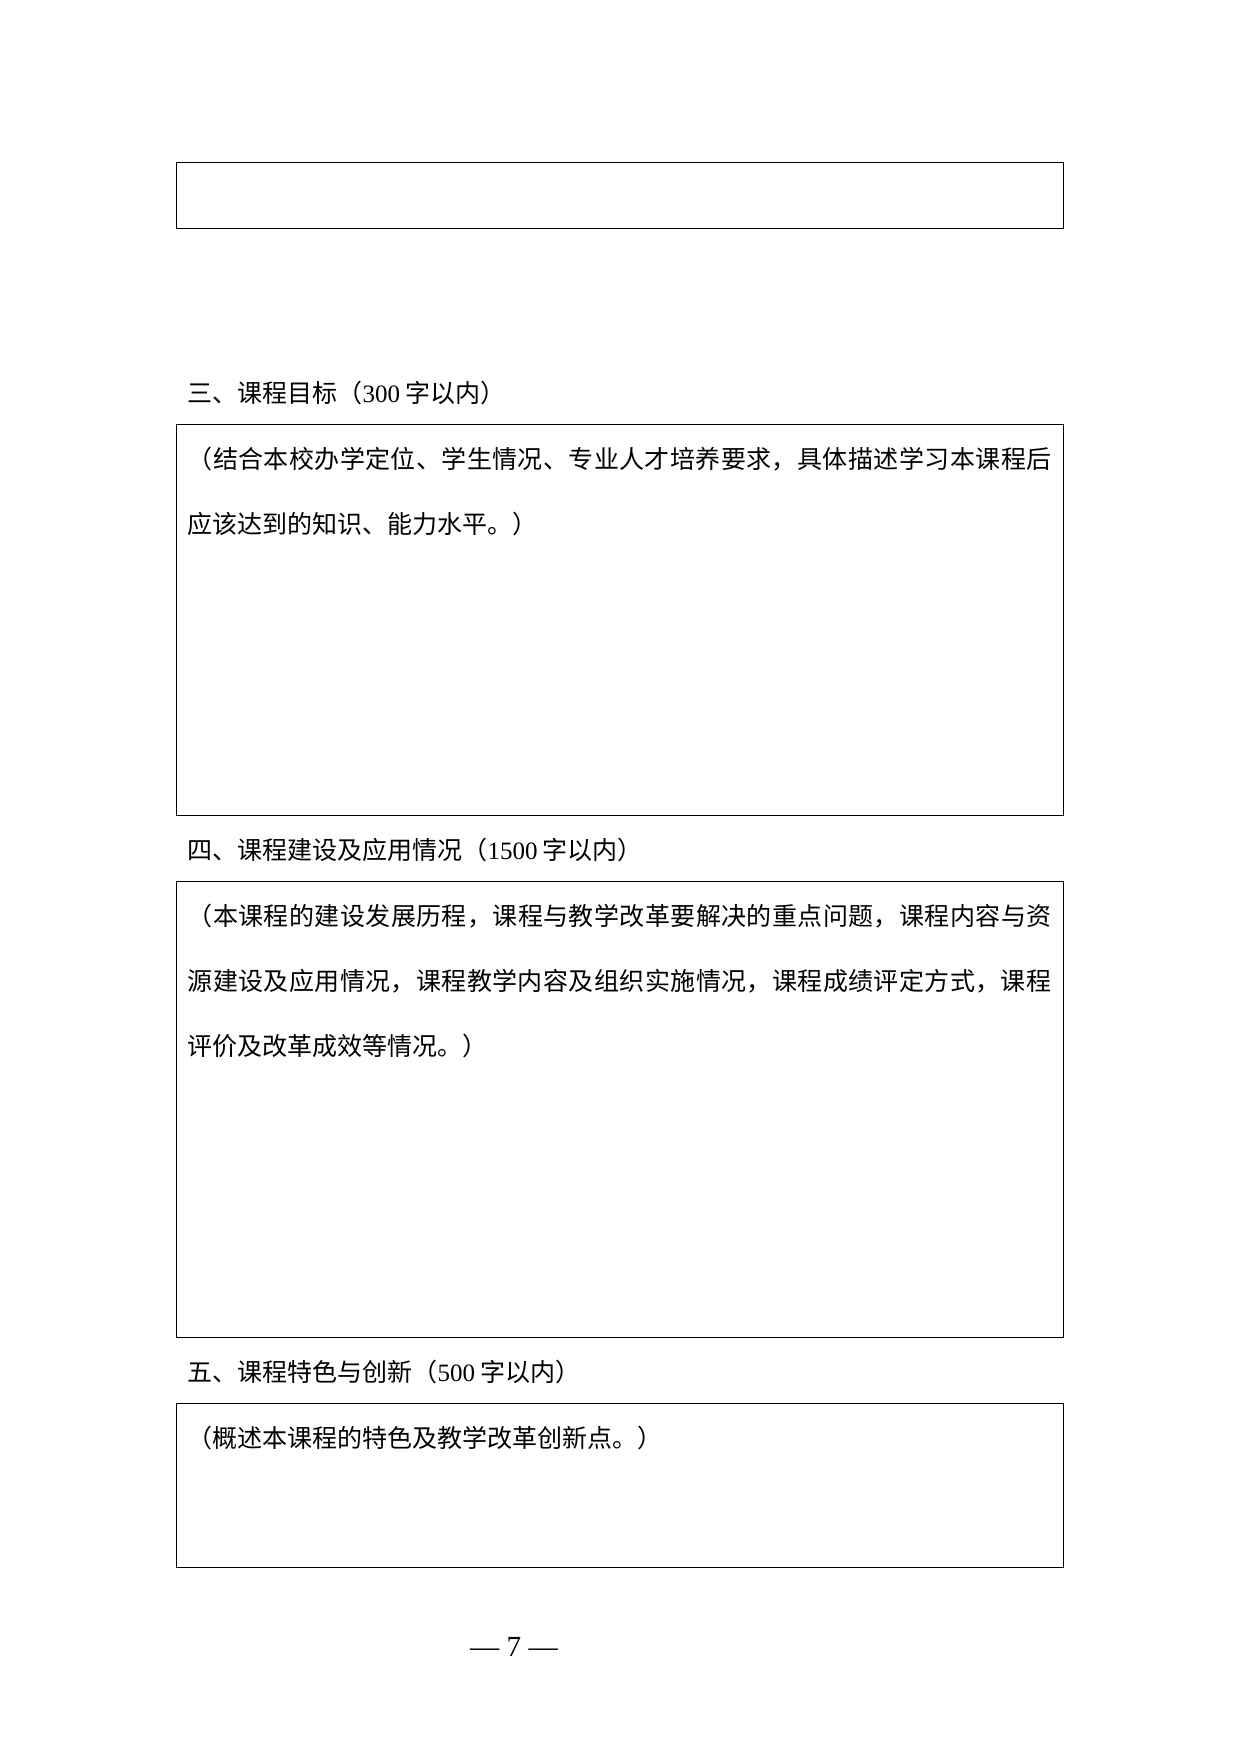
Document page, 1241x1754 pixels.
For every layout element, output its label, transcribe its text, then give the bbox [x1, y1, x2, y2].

list 课程目标（300字以内） [187, 359, 1053, 424]
table_header （结合本校办学定位、学生情况、专业人才培养要求，具体描述学习本课程后应该达到的知识、能力水平。） [177, 425, 1063, 815]
list 课程建设及应用情况（1500字以内） [187, 816, 1053, 881]
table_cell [177, 163, 1063, 228]
table_header （概述本课程的特色及教学改革创新点。） [177, 1404, 1063, 1567]
list 课程特色与创新（500字以内） [187, 1338, 1053, 1403]
table_header （本课程的建设发展历程，课程与教学改革要解决的重点问题，课程内容与资源建设及应用情况，课程教学内容及组织实施情况，课程成绩评定方式，课程评价及改革成效等情况。） [177, 882, 1063, 1337]
